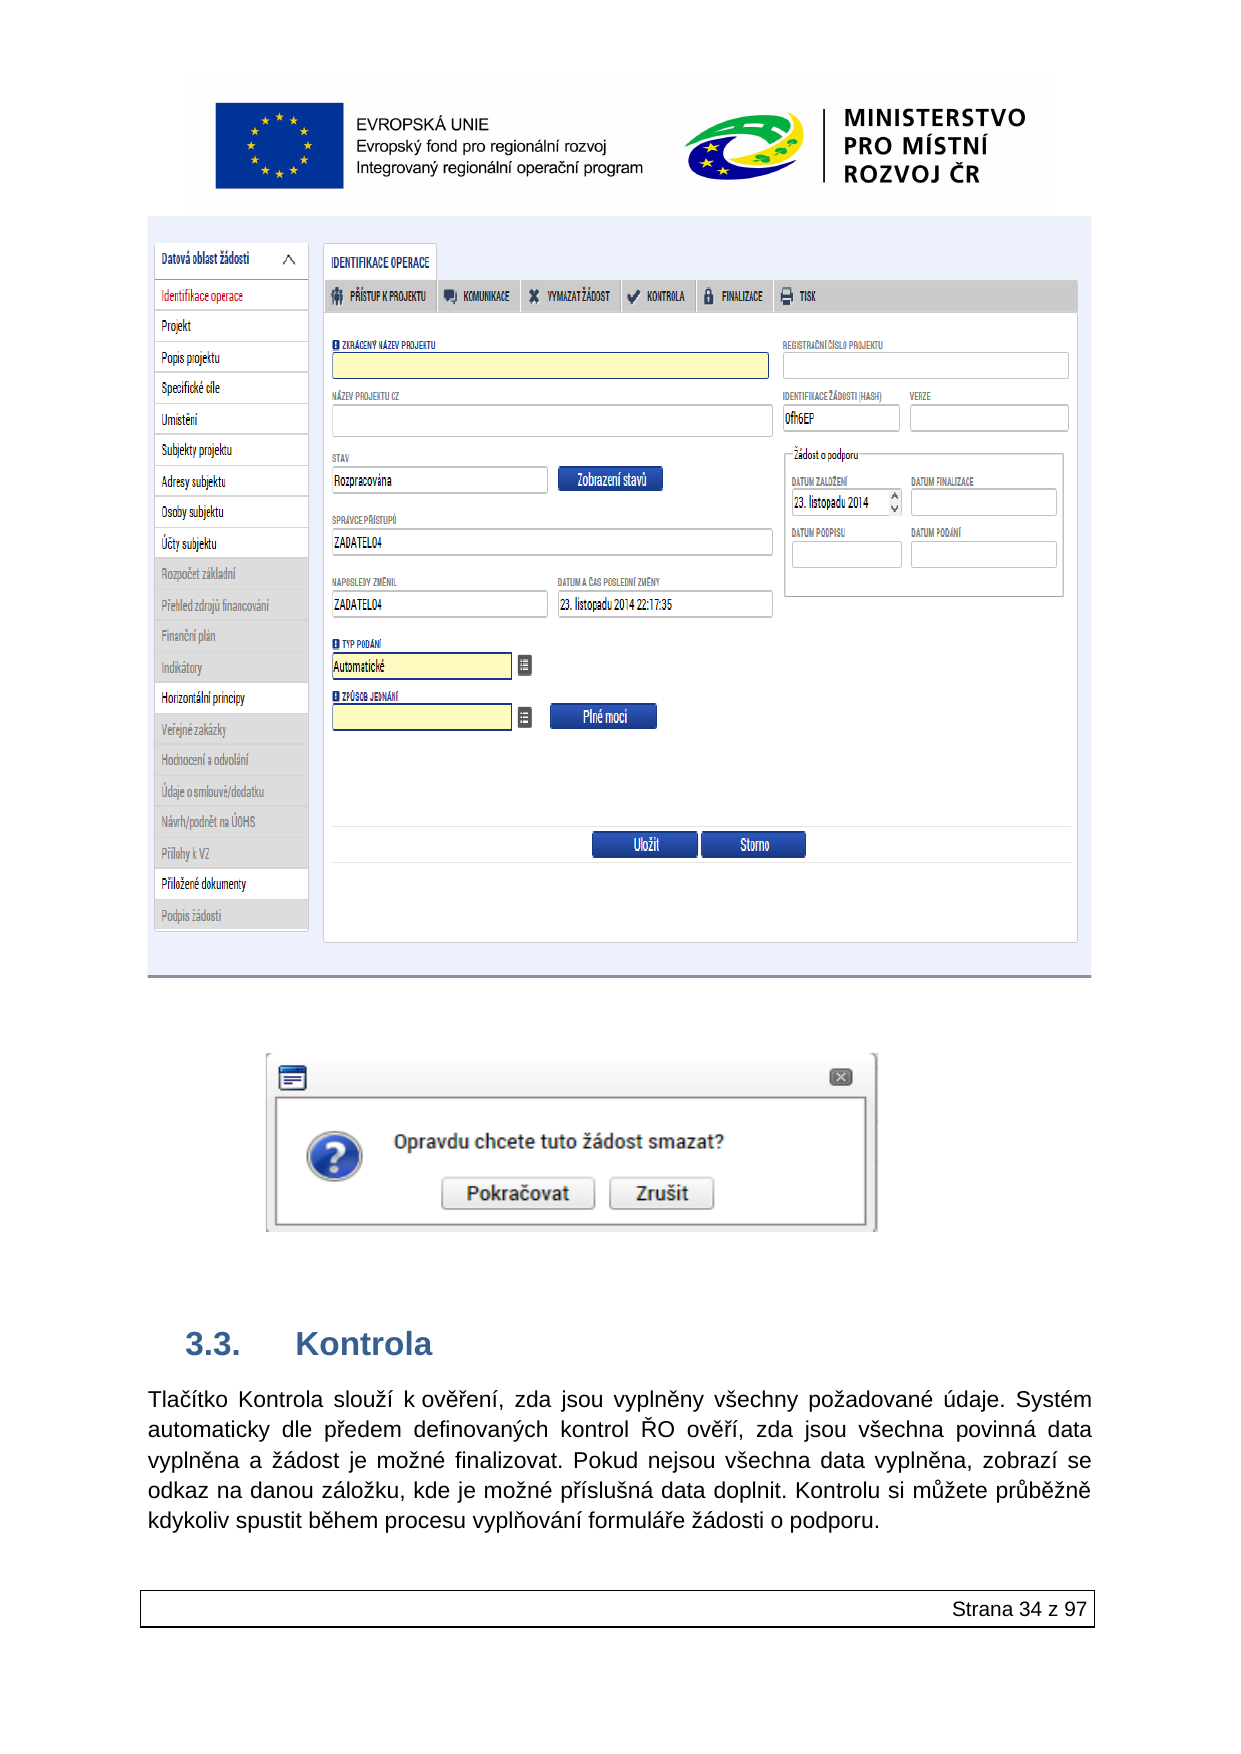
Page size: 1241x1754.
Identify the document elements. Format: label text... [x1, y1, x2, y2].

picture [147, 73, 1092, 978]
picture [265, 1053, 879, 1232]
text Tlačítko Kontrola slouží k ověření, zda jsou vyplněny všechny požadované údaje. Systém automaticky dle předem definovaných kontrol ŘO ověří, zda jsou všechna povinná data vyplněna a žádost je možné finalizovat. Pokud nejsou všechna data vyplněna, zobrazí se odkaz na danou záložku, kde je možné příslušná data doplnit. Kontrolu si můžete průběžně kdykoliv spustit během procesu vyplňování formuláře žádosti o podporu. [148, 1386, 1093, 1533]
list Kontrola [185, 1324, 1093, 1362]
